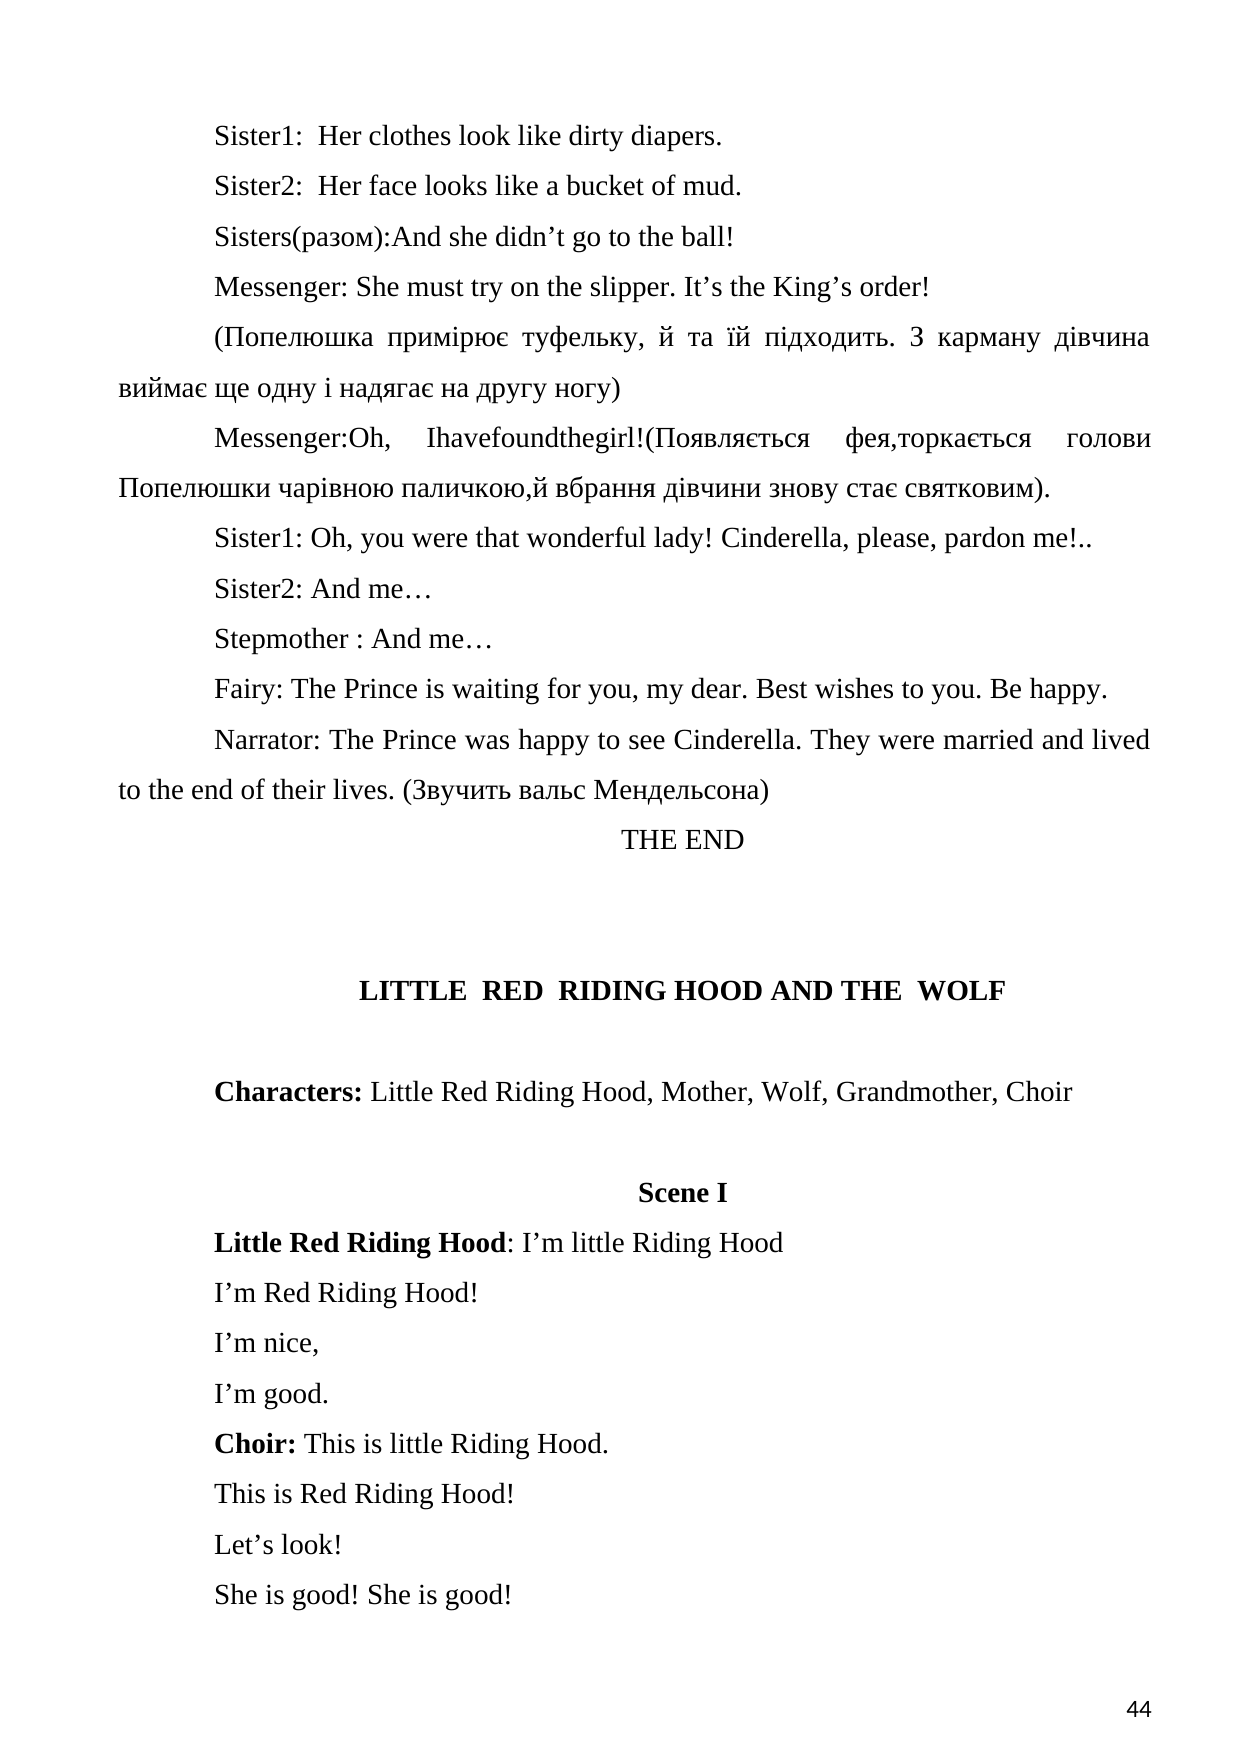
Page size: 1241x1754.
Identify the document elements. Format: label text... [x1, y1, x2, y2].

text I’m good. [118, 1376, 1152, 1409]
text Sisters(разом):And she didn’t go to the ball! [118, 219, 1152, 252]
text Scene I [118, 1175, 1152, 1208]
text (Попелюшка примірює туфельку, й та їй підходить. З карману дівчина виймає ще одну і надягає на другу ногу) [118, 319, 1152, 403]
text Little Red Riding Hood: I’m little Riding Hood [118, 1225, 1152, 1258]
text Fairy: The Prince is waiting for you, my dear. Best wishes to you. Be happy. [118, 672, 1152, 705]
text This is Red Riding Hood! [118, 1477, 1152, 1510]
text Messenger: She must try on the slipper. It’s the King’s order! [118, 269, 1152, 303]
text Sister1: Oh, you were that wonderful lady! Cinderella, please, pardon me!.. [118, 521, 1152, 554]
text THE END [118, 822, 1152, 856]
text Sister1: Her clothes look like dirty diapers. [118, 118, 1152, 152]
text Stepmother : And me… [118, 621, 1152, 655]
text LITTLE RED RIDING HOOD AND THE WOLF [118, 973, 1152, 1007]
text She is good! She is good! [118, 1577, 1152, 1611]
text Narrator: The Prince was happy to see Cinderella. They were married and lived to the end of their lives. (Звучить вальс Мендельсона) [118, 722, 1152, 806]
text Characters: Little Red Riding Hood, Mother, Wolf, Grandmother, Choir [118, 1074, 1152, 1108]
text I’m nice, [118, 1326, 1152, 1359]
text Let’s look! [118, 1527, 1152, 1560]
text Choir: This is little Riding Hood. [118, 1426, 1152, 1460]
text Messenger:Oh, Ihavefoundthegirl!(Появляється фея,торкається голови Попелюшки чарівною паличкою,й вбрання дівчини знову стає святковим). [118, 420, 1152, 504]
text Sister2: Her face looks like a bucket of mud. [118, 168, 1152, 202]
text Sister2: And me… [118, 571, 1152, 604]
text I’m Red Riding Hood! [118, 1275, 1152, 1309]
